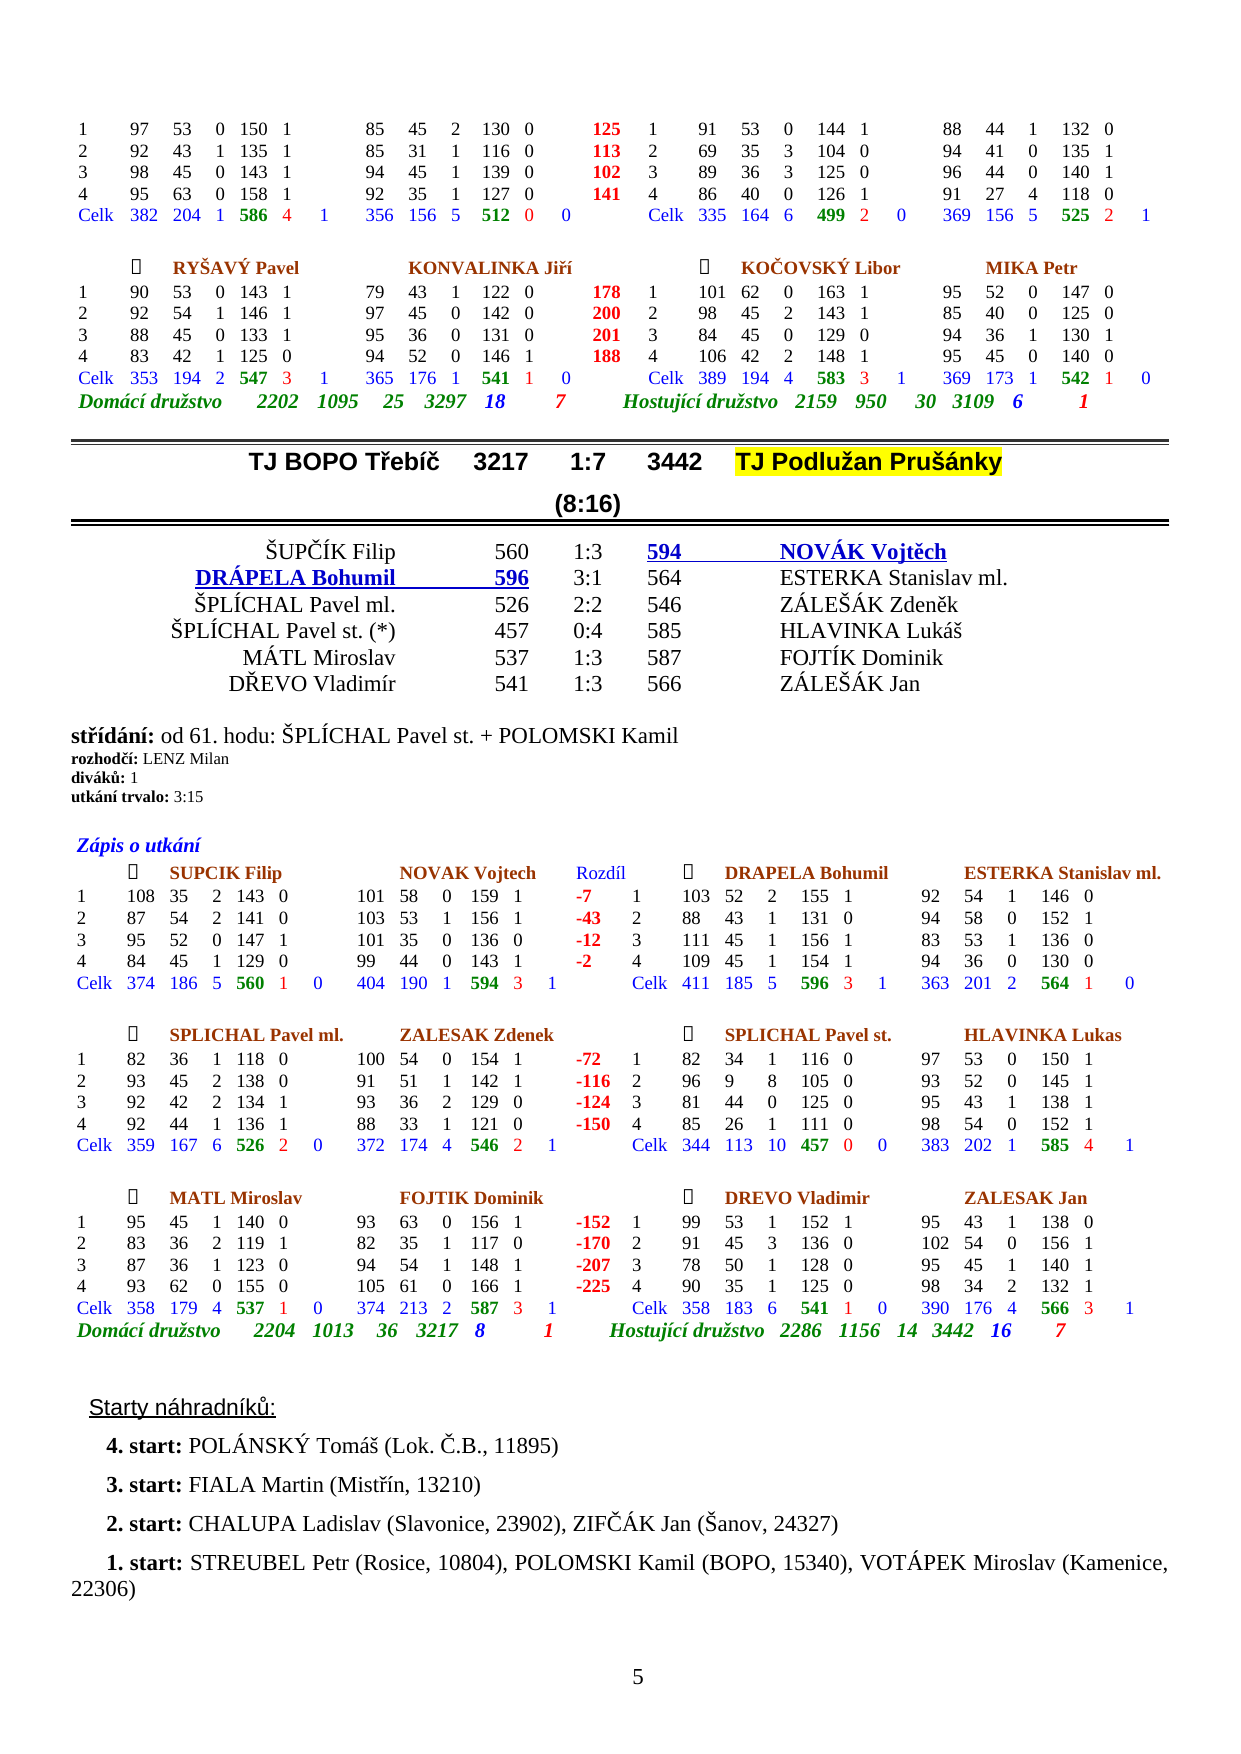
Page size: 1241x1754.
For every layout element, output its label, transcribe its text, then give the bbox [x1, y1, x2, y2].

text 2 83 36 2 119 1 82 35 1 117 0 -170 2 91 45 3 136 0 102 54 0 156 1 [77, 1232, 1169, 1254]
text 1 82 36 1 118 0 100 54 0 154 1 -72 1 82 34 1 116 0 97 53 0 150 1 [77, 1048, 1169, 1069]
text 1 97 53 0 150 1 85 45 2 130 0 125 1 91 53 0 144 1 88 44 1 132 0 [78, 118, 1169, 140]
text (8:16) [71, 480, 1169, 519]
text Celk 382 204 1 586 4 1 356 156 5 512 0 0 Celk 335 164 6 499 2 0 369 156 5 525 2 1 [78, 204, 1169, 226]
text 4 92 44 1 136 1 88 33 1 121 0 -150 4 85 26 1 111 0 98 54 0 152 1 [77, 1113, 1169, 1134]
text 3 88 45 0 133 1 95 36 0 131 0 201 3 84 45 0 129 0 94 36 1 130 1 [78, 324, 1169, 345]
text 1 90 53 0 143 1 79 43 1 122 0 178 1 101 62 0 163 1 95 52 0 147 0 [78, 281, 1169, 302]
text ŠUPČÍK Filip 560 1:3 594 NOVÁK Vojtěch [71, 538, 1169, 564]
text 2 92 54 1 146 1 97 45 0 142 0 200 2 98 45 2 143 1 85 40 0 125 0 [78, 302, 1169, 324]
text  SUPCIK Filip NOVAK Vojtech Rozdíl  DRAPELA Bohumil ESTERKA Stanislav ml. [77, 857, 1169, 885]
text TJ BOPO Třebíč 3217 1:7 3442 TJ Podlužan Prušánky [71, 445, 1169, 476]
text MÁTL Miroslav 537 1:3 587 FOJTÍK Dominik [71, 643, 1169, 670]
text 3 92 42 2 134 1 93 36 2 129 0 -124 3 81 44 0 125 0 95 43 1 138 1 [77, 1091, 1169, 1113]
text střídání: od 61. hodu: ŠPLÍCHAL Pavel st. + POLOMSKI Kamil [71, 723, 1169, 749]
text Celk 353 194 2 547 3 1 365 176 1 541 1 0 Celk 389 194 4 583 3 1 369 173 1 542 1 0 [78, 367, 1169, 388]
text DŘEVO Vladimír 541 1:3 566 ZÁLEŠÁK Jan [71, 670, 1169, 696]
text 4. start: POLÁNSKÝ Tomáš (Lok. Č.B., 11895) [71, 1433, 1169, 1459]
text 4 93 62 0 155 0 105 61 0 166 1 -225 4 90 35 1 125 0 98 34 2 132 1 [77, 1275, 1169, 1297]
text 3. start: FIALA Martin (Mistřín, 13210) [71, 1471, 1169, 1498]
text Domácí družstvo 2204 1013 36 3217 8 1 Hostující družstvo 2286 1156 14 3442 16 7 [77, 1318, 1169, 1342]
text 2. start: CHALUPA Ladislav (Slavonice, 23902), ZIFČÁK Jan (Šanov, 24327) [71, 1510, 1169, 1537]
text 1 108 35 2 143 0 101 58 0 159 1 -7 1 103 52 2 155 1 92 54 1 146 0 [77, 885, 1169, 907]
text 2 93 45 2 138 0 91 51 1 142 1 -116 2 96 9 8 105 0 93 52 0 145 1 [77, 1069, 1169, 1091]
text 4 95 63 0 158 1 92 35 1 127 0 141 4 86 40 0 126 1 91 27 4 118 0 [78, 183, 1169, 204]
text 1 95 45 1 140 0 93 63 0 156 1 -152 1 99 53 1 152 1 95 43 1 138 0 [77, 1211, 1169, 1232]
text 4 84 45 1 129 0 99 44 0 143 1 -2 4 109 45 1 154 1 94 36 0 130 0 [77, 950, 1169, 972]
text 2 87 54 2 141 0 103 53 1 156 1 -43 2 88 43 1 131 0 94 58 0 152 1 [77, 907, 1169, 928]
subtitle Starty náhradníků: [88, 1394, 1175, 1420]
text  SPLICHAL Pavel ml. ZALESAK Zdenek  SPLICHAL Pavel st. HLAVINKA Lukas [77, 1019, 1169, 1048]
text 1. start: STREUBEL Petr (Rosice, 10804), POLOMSKI Kamil (BOPO, 15340), VOTÁPEK Miroslav (Kamenice, 22306) [71, 1549, 1169, 1602]
text Domácí družstvo 2202 1095 25 3297 18 7 Hostující družstvo 2159 950 30 3109 6 1 [78, 388, 1169, 413]
text 3 98 45 0 143 1 94 45 1 139 0 102 3 89 36 3 125 0 96 44 0 140 1 [78, 161, 1169, 183]
text 2 92 43 1 135 1 85 31 1 116 0 113 2 69 35 3 104 0 94 41 0 135 1 [78, 140, 1169, 161]
text utkání trvalo: 3:15 [71, 787, 1169, 806]
text ŠPLÍCHAL Pavel ml. 526 2:2 546 ZÁLEŠÁK Zdeněk [71, 591, 1169, 617]
text 4 83 42 1 125 0 94 52 0 146 1 188 4 106 42 2 148 1 95 45 0 140 0 [78, 345, 1169, 367]
text 3 95 52 0 147 1 101 35 0 136 0 -12 3 111 45 1 156 1 83 53 1 136 0 [77, 928, 1169, 950]
text rozhodčí: LENZ Milan [71, 749, 1169, 768]
text 3 87 36 1 123 0 94 54 1 148 1 -207 3 78 50 1 128 0 95 45 1 140 1 [77, 1254, 1169, 1275]
text Celk 374 186 5 560 1 0 404 190 1 594 3 1 Celk 411 185 5 596 3 1 363 201 2 564 1 0 [77, 972, 1169, 993]
text diváků: 1 [71, 768, 1169, 787]
text Celk 359 167 6 526 2 0 372 174 4 546 2 1 Celk 344 113 10 457 0 0 383 202 1 585 4 1 [77, 1134, 1169, 1156]
text Zápis o utkání [77, 833, 1169, 857]
text DRÁPELA Bohumil 596 3:1 564 ESTERKA Stanislav ml. [71, 564, 1169, 591]
text  RYŠAVÝ Pavel KONVALINKA Jiří  KOČOVSKÝ Libor MIKA Petr [78, 252, 1169, 281]
text ŠPLÍCHAL Pavel st. (*) 457 0:4 585 HLAVINKA Lukáš [71, 617, 1169, 643]
text  MATL Miroslav FOJTIK Dominik  DREVO Vladimir ZALESAK Jan [77, 1182, 1169, 1211]
text Celk 358 179 4 537 1 0 374 213 2 587 3 1 Celk 358 183 6 541 1 0 390 176 4 566 3 1 [77, 1297, 1169, 1318]
